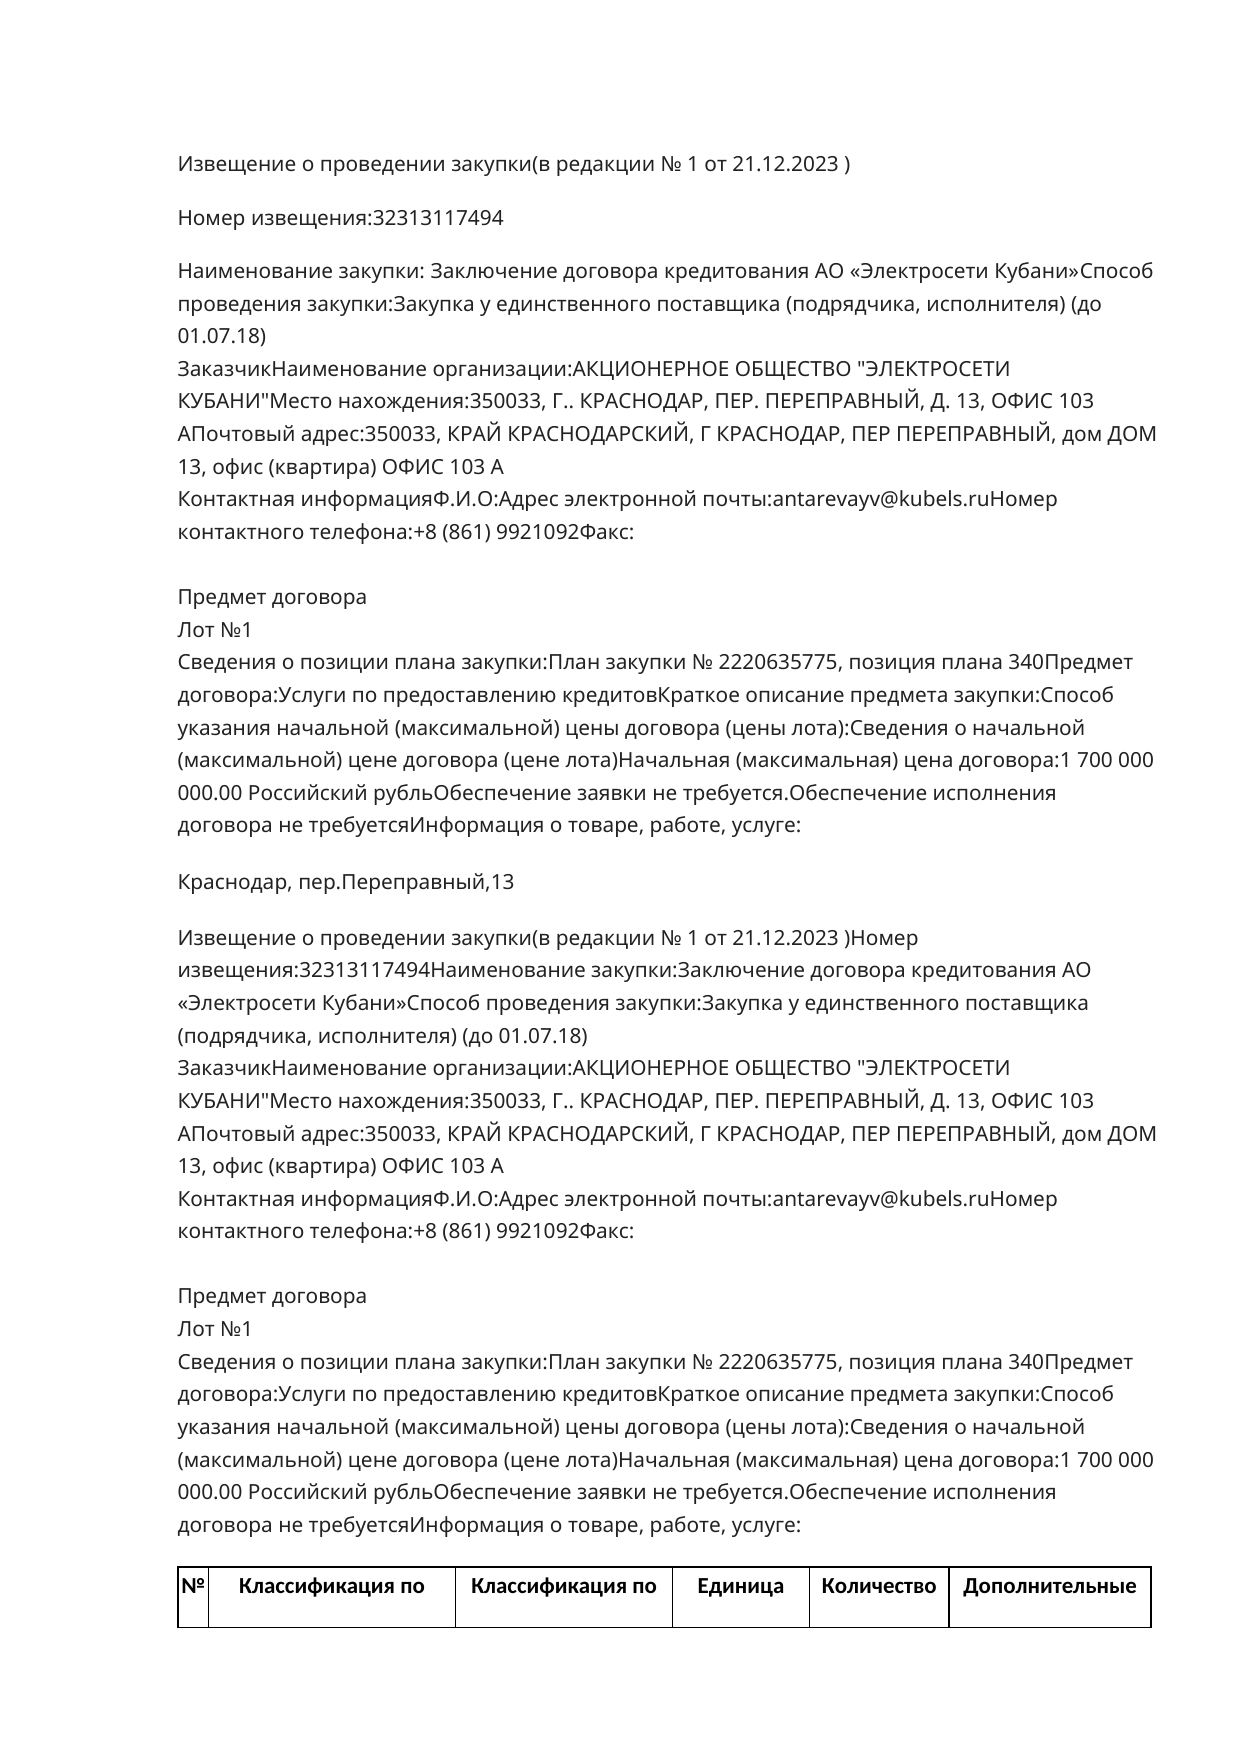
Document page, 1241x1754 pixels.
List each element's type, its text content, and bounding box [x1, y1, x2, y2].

table_cell Место поставки товара, выполнения работ, оказания услуг для лота №1Место поставки (субъект РФ):Южный федеральный округ, Краснодарский крайМесто поставки (адрес):г. Краснодар, пер.Переправный,13 [176, 1565, 1159, 1630]
table_cell Извещение о проведении закупки(в редакции № 1 от 21.12.2023 )Номер извещения:32313117494Наименование закупки:Заключение договора кредитования АО «Электросети Кубани»Способ проведения закупки:Закупка у единственного поставщика (подрядчика, исполнителя) (до 01.07.18) ЗаказчикНаименование организации:АКЦИОНЕРНОЕ ОБЩЕСТВО "ЭЛЕКТРОСЕТИ КУБАНИ"Место нахождения:350033, Г.. КРАСНОДАР, ПЕР. ПЕРЕПРАВНЫЙ, Д. 13, ОФИС 103 АПочтовый адрес:350033, КРАЙ КРАСНОДАРСКИЙ, Г КРАСНОДАР, ПЕР ПЕРЕПРАВНЫЙ, дом ДОМ 13, офис (квартира) ОФИС 103 А Контактная информацияФ.И.О:Адрес электронной почты:antarevayv@kubels.ruНомер контактного телефона:+8 (861) 9921092Факс: Предмет договора Лот №1 Сведения о позиции плана закупки:План закупки № 2220635775, позиция плана 340Предмет договора:Услуги по предоставлению кредитовКраткое описание предмета закупки:Способ указания начальной (максимальной) цены договора (цены лота):Сведения о начальной (максимальной) цене договора (цене лота)Начальная (максимальная) цена договора:1 700 000 000.00 Российский рубльОбеспечение заявки не требуется.Обеспечение исполнения договора не требуетсяИнформация о товаре, работе, услуге: [176, 921, 1159, 1564]
table_cell Место поставки товара, выполнения работ, оказания услуг для лота №1Место поставки (субъект РФ):Южный федеральный округ, Краснодарский крайМесто поставки (адрес):г. Краснодар, пер.Переправный,13 [176, 865, 1159, 921]
table_header Извещение о проведении закупки(в редакции № 1 от 21.12.2023 ) Номер извещения:32313117494 Наименование закупки: Заключение договора кредитования АО «Электросети Кубани»Способ проведения закупки:Закупка у единственного поставщика (подрядчика, исполнителя) (до 01.07.18) ЗаказчикНаименование организации:АКЦИОНЕРНОЕ ОБЩЕСТВО "ЭЛЕКТРОСЕТИ КУБАНИ"Место нахождения:350033, Г.. КРАСНОДАР, ПЕР. ПЕРЕПРАВНЫЙ, Д. 13, ОФИС 103 АПочтовый адрес:350033, КРАЙ КРАСНОДАРСКИЙ, Г КРАСНОДАР, ПЕР ПЕРЕПРАВНЫЙ, дом ДОМ 13, офис (квартира) ОФИС 103 А Контактная информацияФ.И.О:Адрес электронной почты:antarevayv@kubels.ruНомер контактного телефона:+8 (861) 9921092Факс: Предмет договора Лот №1 Сведения о позиции плана закупки:План закупки № 2220635775, позиция плана 340Предмет договора:Услуги по предоставлению кредитовКраткое описание предмета закупки:Способ указания начальной (максимальной) цены договора (цены лота):Сведения о начальной (максимальной) цене договора (цене лота)Начальная (максимальная) цена договора:1 700 000 000.00 Российский рубльОбеспечение заявки не требуется.Обеспечение исполнения договора не требуетсяИнформация о товаре, работе, услуге: [176, 118, 1159, 865]
